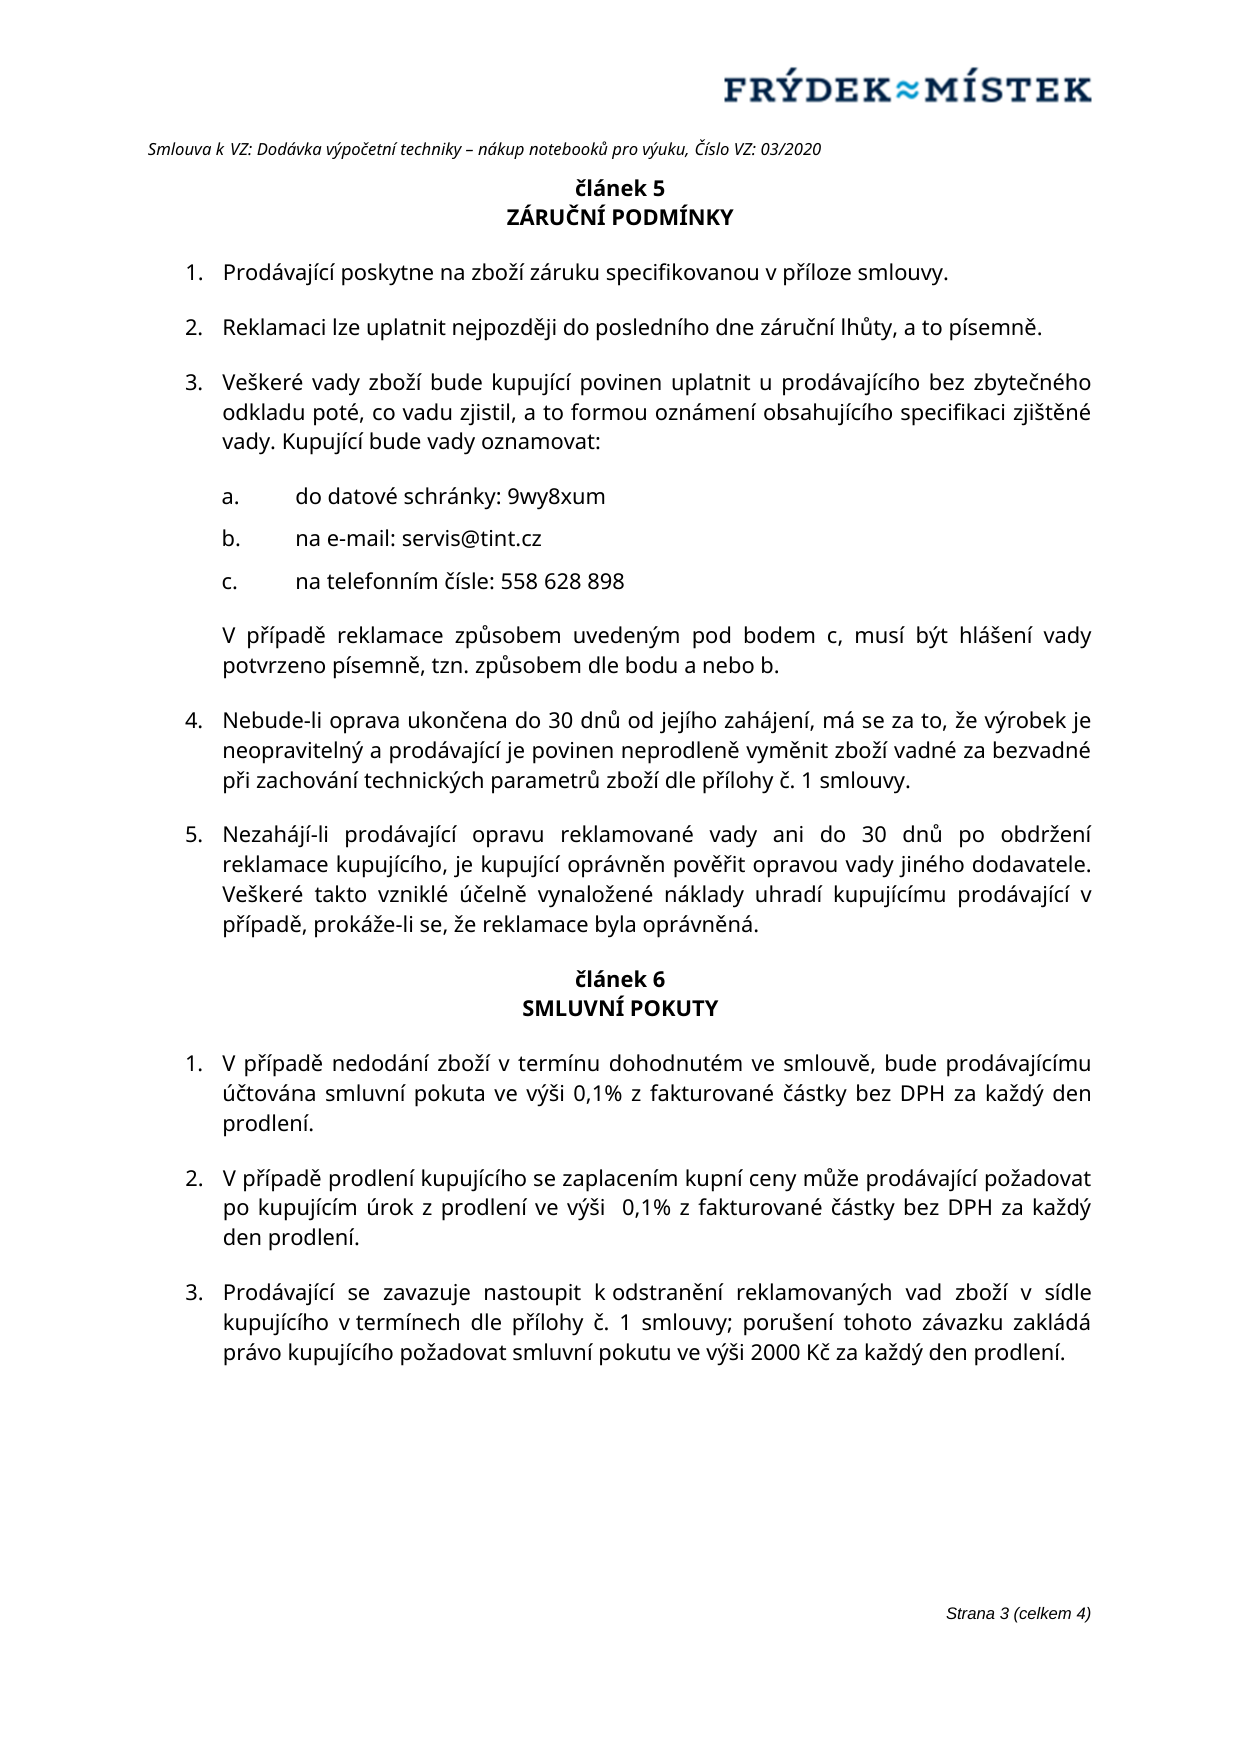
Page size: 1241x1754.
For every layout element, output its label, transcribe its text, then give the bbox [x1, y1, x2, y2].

list Reklamaci lze uplatnit nejpozději do posledního dne záruční lhůty, a to písemně. [185, 312, 1093, 342]
list Nezahájí-li prodávající opravu reklamované vady ani do 30 dnů po obdržení reklamace kupujícího, je kupující oprávněn pověřit opravou vady jiného dodavatele. Veškeré takto vzniklé účelně vynaložené náklady uhradí kupujícímu prodávající v případě, prokáže-li se, že reklamace byla oprávněná. [185, 819, 1093, 939]
text článek 5 [148, 173, 1093, 202]
text Záruční podmínky [148, 202, 1093, 232]
list Prodávající se zavazuje nastoupit k odstranění reklamovaných vad zboží v sídle kupujícího v termínech dle přílohy č. 1 smlouvy; porušení tohoto závazku zakládá právo kupujícího požadovat smluvní pokutu ve výši 2000 Kč za každý den prodlení. [185, 1277, 1093, 1366]
list Prodávající poskytne na zboží záruku specifikovanou v příloze smlouvy. [185, 257, 1093, 287]
list V případě prodlení kupujícího se zaplacením kupní ceny může prodávající požadovat po kupujícím úrok z prodlení ve výši 0,1% z fakturované částky bez DPH za každý den prodlení. [185, 1163, 1093, 1252]
text b. na e-mail: servis@tint.cz [148, 523, 1093, 553]
text článek 6 [148, 964, 1093, 993]
text Smluvní pokuty [148, 993, 1093, 1023]
list Veškeré vady zboží bude kupující povinen uplatnit u prodávajícího bez zbytečného odkladu poté, co vadu zjistil, a to formou oznámení obsahujícího specifikaci zjištěné vady. Kupující bude vady oznamovat: [185, 367, 1093, 456]
text a. do datové schránky: 9wy8xum [148, 481, 1093, 511]
list Nebude-li oprava ukončena do 30 dnů od jejího zahájení, má se za to, že výrobek je neopravitelný a prodávající je povinen neprodleně vyměnit zboží vadné za bezvadné při zachování technických parametrů zboží dle přílohy č. 1 smlouvy. [185, 705, 1093, 794]
text c. na telefonním čísle: 558 628 898 [148, 566, 1093, 596]
list V případě reklamace způsobem uvedeným pod bodem c, musí být hlášení vady potvrzeno písemně, tzn. způsobem dle bodu a nebo b. [222, 621, 1093, 680]
list V případě nedodání zboží v termínu dohodnutém ve smlouvě, bude prodávajícímu účtována smluvní pokuta ve výši 0,1% z fakturované částky bez DPH za každý den prodlení. [185, 1048, 1093, 1138]
picture [723, 41, 1093, 138]
